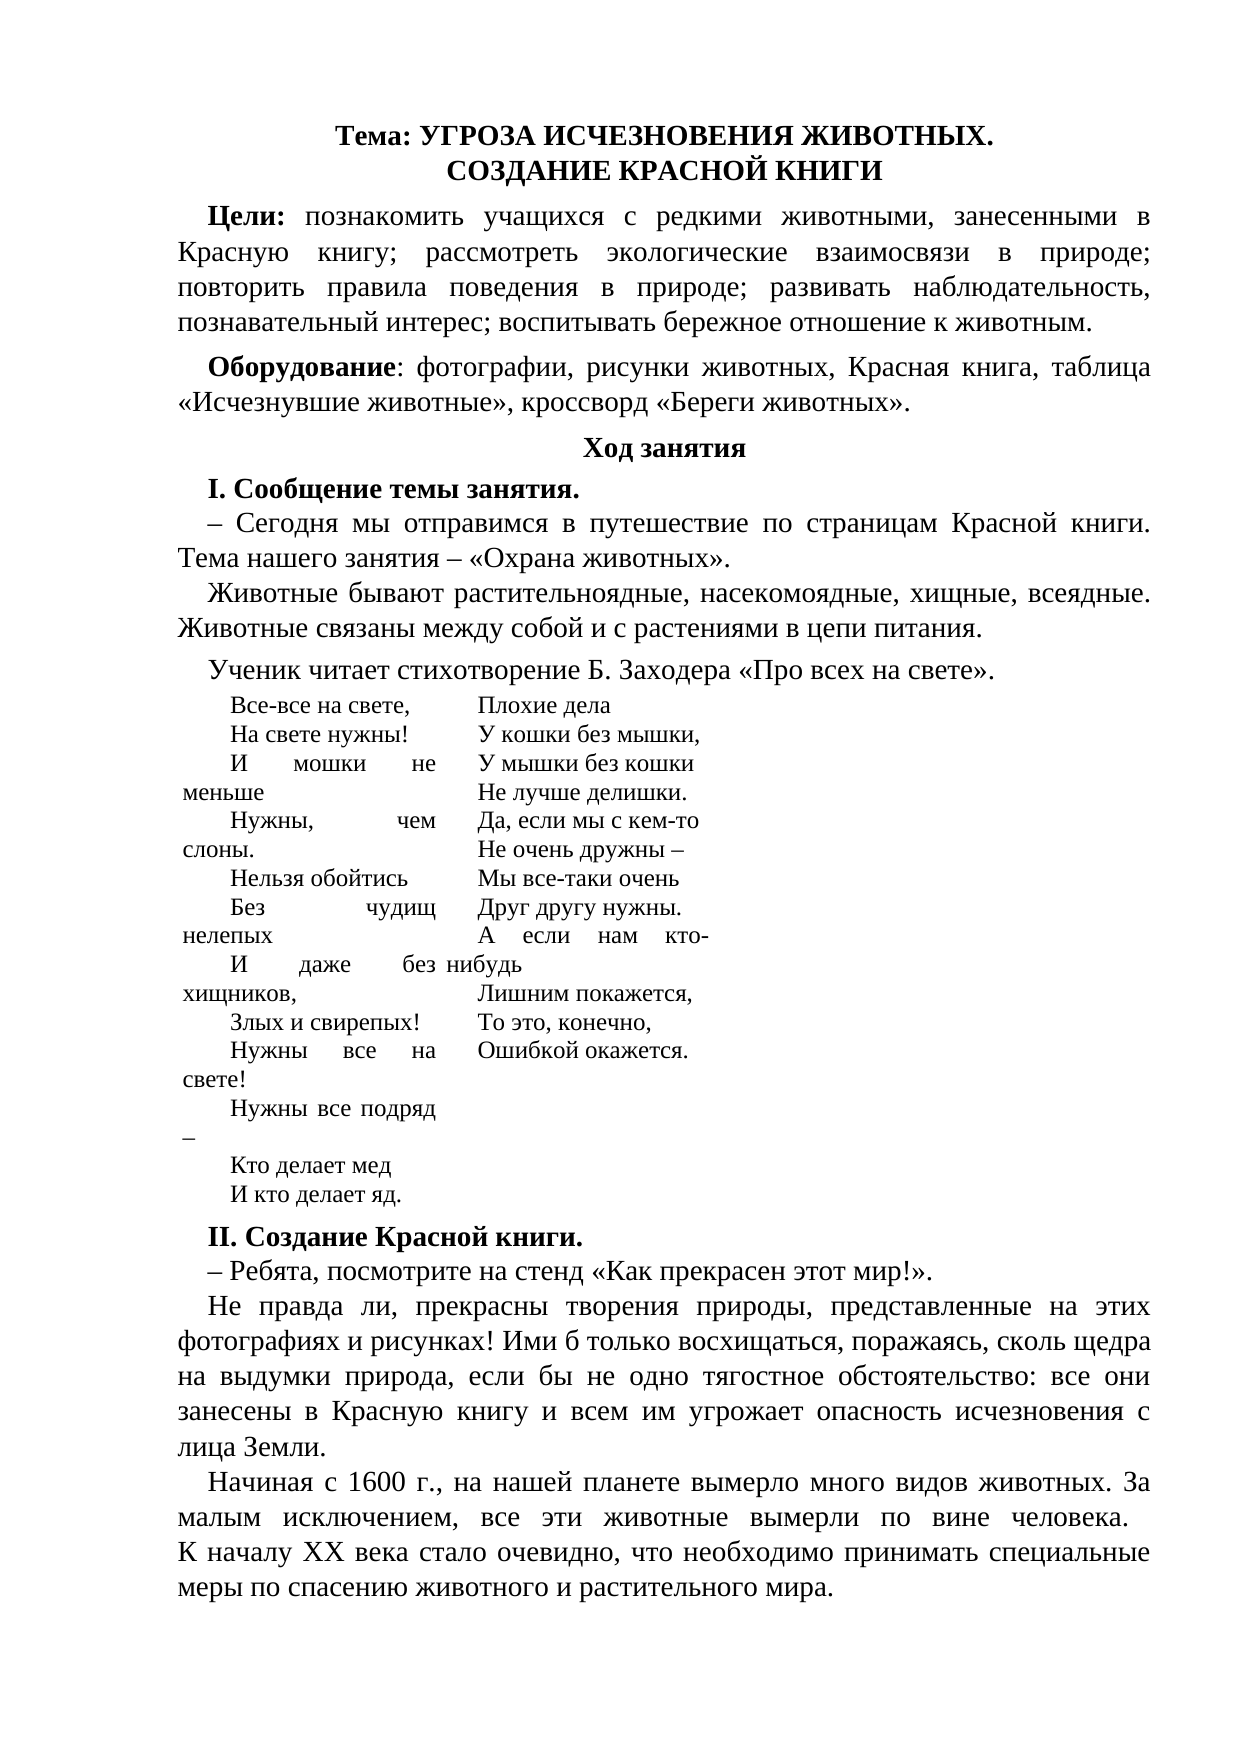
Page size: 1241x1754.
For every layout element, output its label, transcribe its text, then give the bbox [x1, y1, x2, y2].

text Ученик читает стихотворение Б. Заходера «Про всех на свете». [177, 652, 1152, 685]
text I. Сообщение темы занятия. [177, 471, 1152, 505]
table_header Плохие дела У кошки без мышки, У мышки без кошки Не лучше делишки. Да, если мы с кем-то Не очень дружны – Мы все-таки очень Друг другу нужны. А если нам кто-нибудь Лишним покажется, То это, конечно, Ошибкой окажется. [441, 685, 714, 1213]
text Ход занятия [177, 430, 1152, 463]
text – Ребята, посмотрите на стенд «Как прекрасен этот мир!». [177, 1253, 1152, 1286]
text Начиная с 1600 г., на нашей планете вымерло много видов животных. За малым исключением, все эти животные вымерли по вине человека. К началу XX века стало очевидно, что необходимо принимать специальные меры по спасению животного и растительного мира. [177, 1464, 1152, 1603]
text Не правда ли, прекрасны творения природы, представленные на этих фотографиях и рисунках! Ими б только восхищаться, поражаясь, сколь щедра на выдумки природа, если бы не одно тягостное обстоятельство: все они занесены в Красную книгу и всем им угрожает опасность исчезновения с лица Земли. [177, 1288, 1152, 1462]
text Оборудование: фотографии, рисунки животных, Красная книга, таблица «Исчезнувшие животные», кроссворд «Береги животных». [177, 349, 1152, 418]
text II. Создание Красной книги. [177, 1219, 1152, 1253]
text – Сегодня мы отправимся в путешествие по страницам Красной книги. Тема нашего занятия – «Охрана животных». [177, 505, 1152, 573]
table_header Все-все на свете, На свете нужны! И мошки не меньше Нужны, чем слоны. Нельзя обойтись Без чудищ нелепых И даже без хищников, Злых и свирепых! Нужны все на свете! Нужны все подряд – Кто делает мед И кто делает яд. [177, 685, 441, 1213]
text Цели: познакомить учащихся с редкими животными, занесенными в Красную книгу; рассмотреть экологические взаимосвязи в природе; повторить правила поведения в природе; развивать наблюдательность, познавательный интерес; воспитывать бережное отношение к животным. [177, 198, 1152, 338]
text Тема: Угроза исчезновения животных. Создание Красной книги [177, 118, 1152, 187]
text Животные бывают растительноядные, насекомоядные, хищные, всеядные. Животные связаны между собой и с растениями в цепи питания. [177, 575, 1152, 644]
